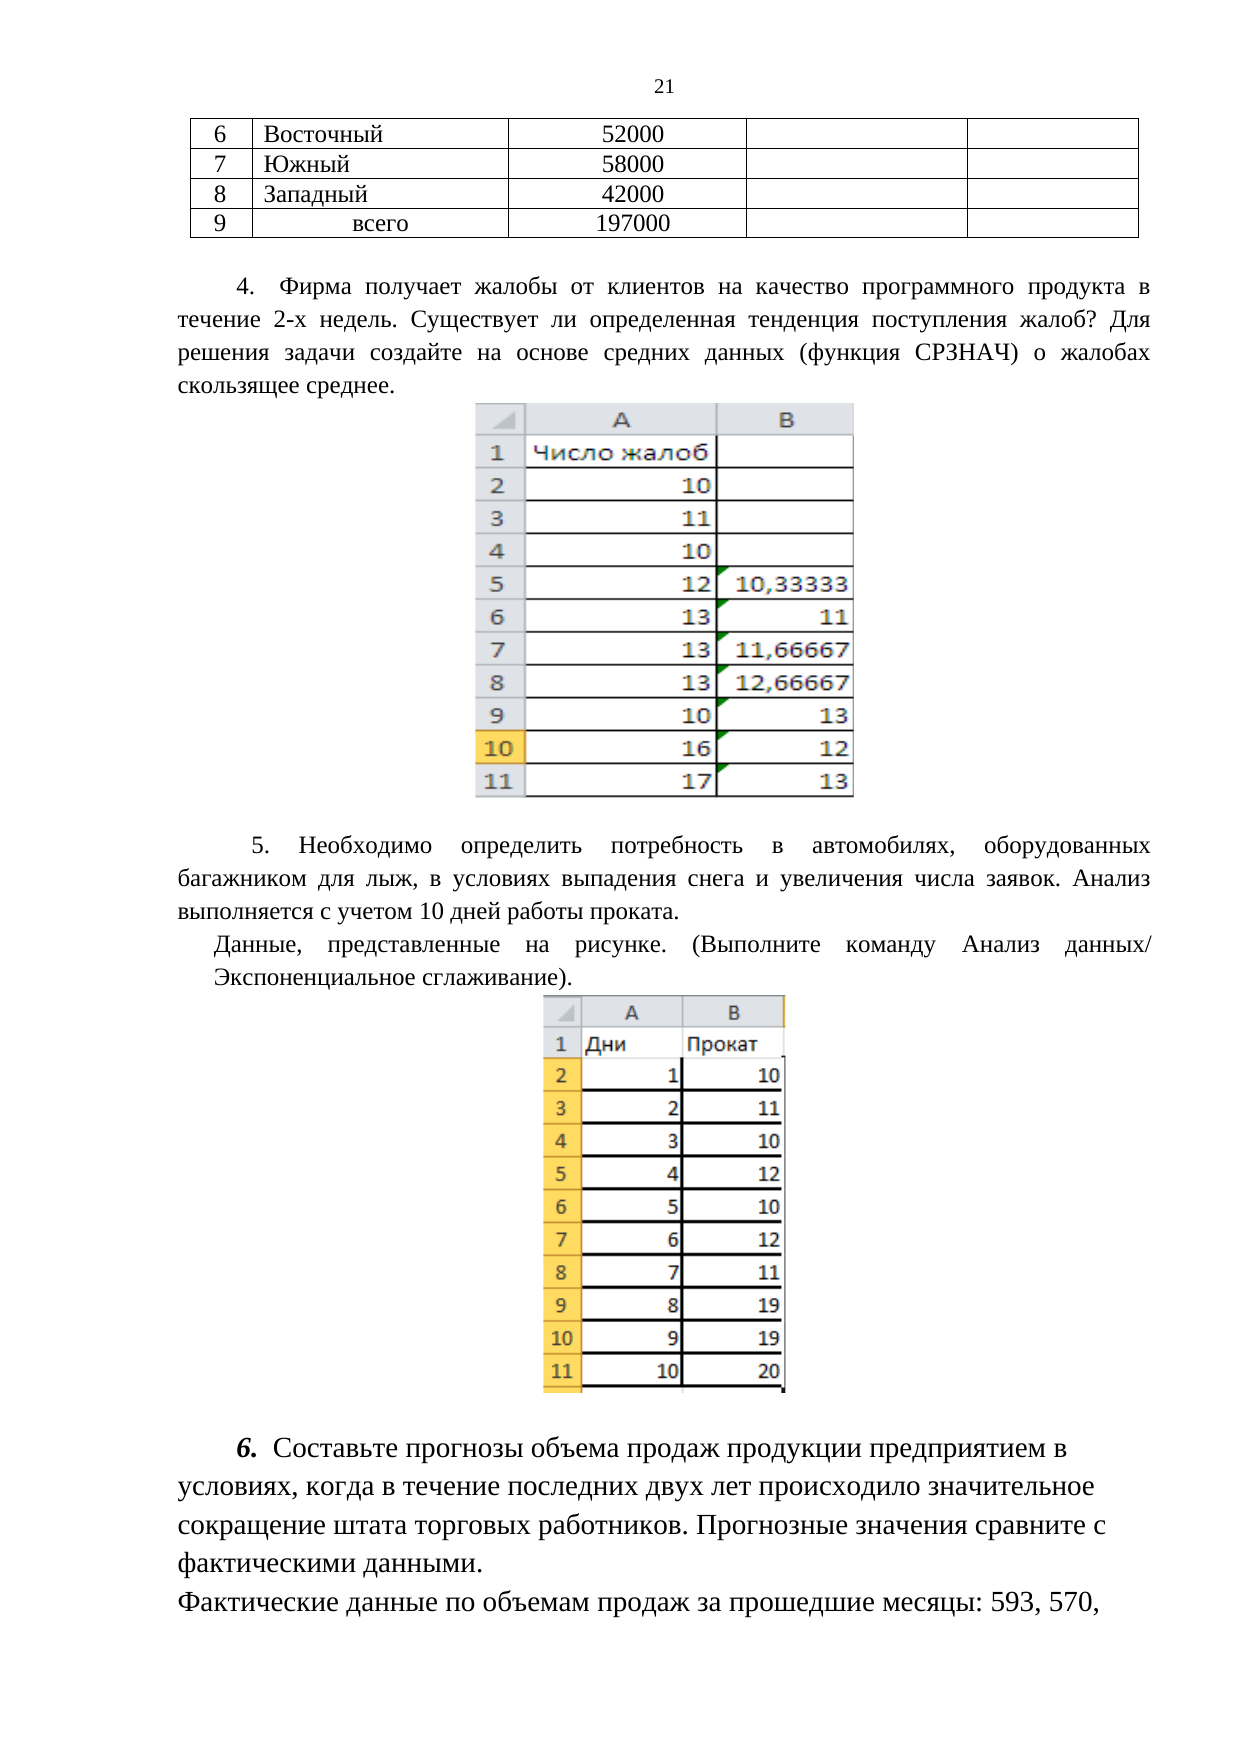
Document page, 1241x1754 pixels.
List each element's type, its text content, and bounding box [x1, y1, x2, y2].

table_cell 6 [191, 119, 252, 148]
table_cell 52000 [509, 119, 746, 148]
table_cell Западный [253, 179, 508, 207]
table_cell 197000 [509, 209, 746, 237]
table_cell 9 [191, 209, 252, 237]
table_cell 58000 [509, 149, 746, 178]
table_cell [747, 119, 967, 148]
table_cell [747, 179, 967, 207]
table_cell [968, 119, 1138, 148]
text Данные, представленные на рисунке. (Выполните команду Анализ данных/ Экспоненциальное сглаживание). [213, 929, 1152, 991]
table_cell [747, 149, 967, 178]
table_cell 42000 [509, 179, 746, 207]
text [177, 1584, 1152, 1618]
table_cell [968, 209, 1138, 237]
table_cell [747, 209, 967, 237]
table_cell Восточный [253, 119, 508, 148]
table_cell [968, 149, 1138, 178]
table_cell Южный [253, 149, 508, 178]
table_cell 8 [191, 179, 252, 207]
table_cell 7 [191, 149, 252, 178]
table_cell [968, 179, 1138, 207]
list Фирма получает жалобы от клиентов на качество программного продукта в течение 2-х недель. Существует ли определенная тенденция поступления жалоб? Для решения задачи создайте на основе средних данных (функция СРЗНАЧ) о жалобах скользящее среднее. [177, 271, 1152, 399]
table_cell всего [253, 209, 508, 237]
text 6. Составьте прогнозы объема продаж продукции предприятием в условиях, когда в течение последних двух лет происходило значительное сокращение штата торговых работников. Прогнозные значения сравните с фактическими данными. [177, 1430, 1152, 1579]
text 5. Необходимо определить потребность в автомобилях, оборудованных багажником для лыж, в условиях выпадения снега и увеличения числа заявок. Анализ выполняется с учетом 10 дней работы проката. [177, 830, 1152, 925]
